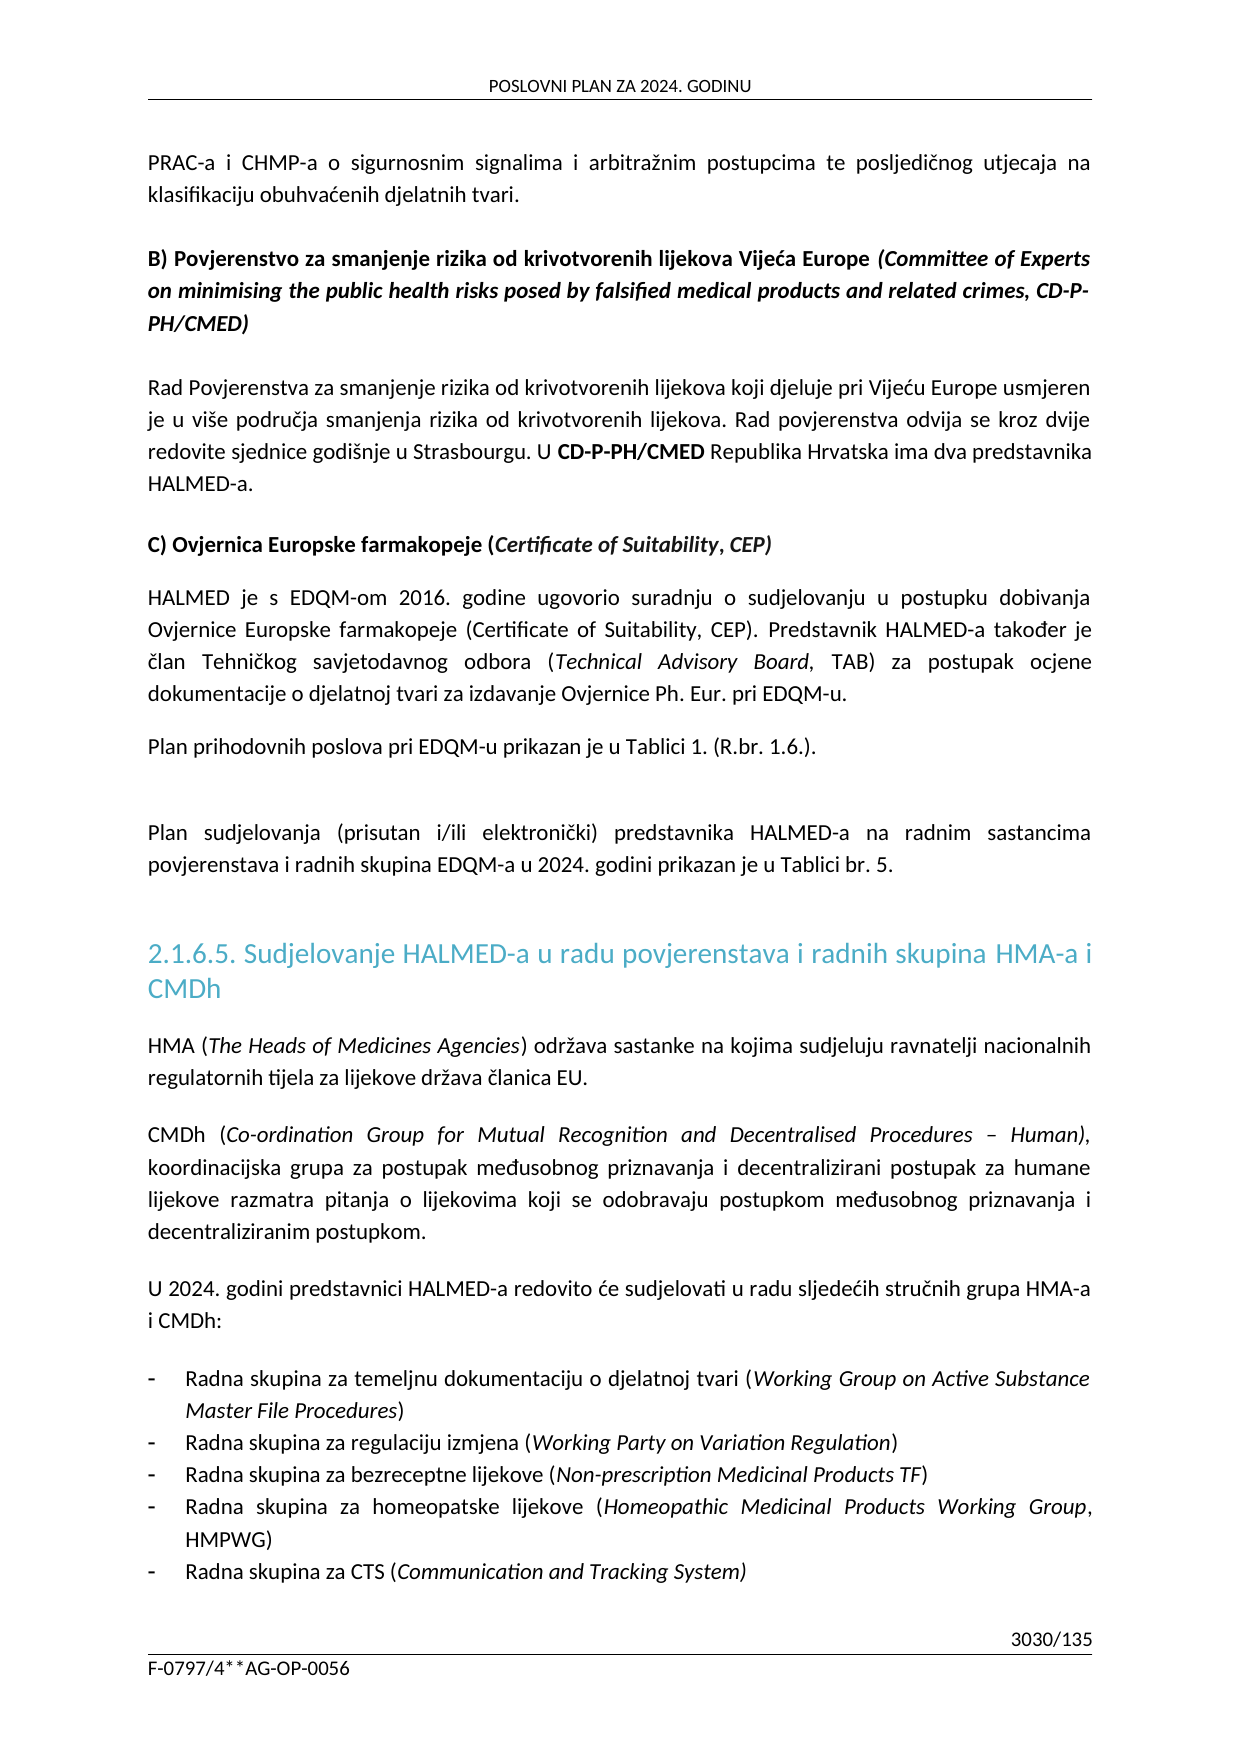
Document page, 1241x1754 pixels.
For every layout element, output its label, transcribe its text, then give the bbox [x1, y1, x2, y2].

text U 2024. godini predstavnici HALMED-a redovito će sudjelovati u radu sljedećih stručnih grupa HMA-a i CMDh: [148, 1274, 1092, 1334]
text B) Povjerenstvo za smanjenje rizika od krivotvorenih lijekova Vijeća Europe (Committee of Experts on minimising the public health risks posed by falsified medical products and related crimes, CD-P-PH/CMED) [148, 244, 1092, 337]
text Rad Povjerenstva za smanjenje rizika od krivotvorenih lijekova koji djeluje pri Vijeću Europe usmjeren je u više područja smanjenja rizika od krivotvorenih lijekova. Rad povjerenstva odvija se kroz dvije redovite sjednice godišnje u Strasbourgu. U CD-P-PH/CMED Republika Hrvatska ima dva predstavnika HALMED-a. [148, 373, 1092, 498]
text HMA (The Heads of Medicines Agencies) održava sastanke na kojima sudjeluju ravnatelji nacionalnih regulatornih tijela za lijekove država članica EU. [148, 1031, 1092, 1091]
text C) Ovjernica Europske farmakopeje (Certificate of Suitability, CEP) [148, 530, 1092, 558]
list Radna skupina za bezreceptne lijekove (Non-prescription Medicinal Products TF) [148, 1460, 1092, 1488]
list Plan prihodovnih poslova pri EDQM-u prikazan je u Tablici 1. (R.br. 1.6.). [148, 732, 1092, 760]
text Plan sudjelovanja (prisutan i/ili elektronički) predstavnika HALMED-a na radnim sastancima povjerenstava i radnih skupina EDQM-a u 2024. godini prikazan je u Tablici br. 5. [148, 818, 1092, 878]
list Radna skupina za regulaciju izmjena (Working Party on Variation Regulation) [148, 1428, 1092, 1456]
subtitle 2.1.6.5. Sudjelovanje HALMED-a u radu povjerenstava i radnih skupina HMA-a i CMDh [148, 935, 1092, 1006]
list Radna skupina za homeopatske lijekove (Homeopathic Medicinal Products Working Group, HMPWG) [148, 1492, 1092, 1553]
text CMDh (Co-ordination Group for Mutual Recognition and Decentralised Procedures – Human), koordinacijska grupa za postupak međusobnog priznavanja i decentralizirani postupak za humane lijekove razmatra pitanja o lijekovima koji se odobravaju postupkom međusobnog priznavanja i decentraliziranim postupkom. [148, 1121, 1092, 1245]
text HALMED je s EDQM-om 2016. godine ugovorio suradnju o sudjelovanju u postupku dobivanja Ovjernice Europske farmakopeje (Certificate of Suitability, CEP). Predstavnik HALMED-a također je član Tehničkog savjetodavnog odbora (Technical Advisory Board, TAB) za postupak ocjene dokumentacije o djelatnoj tvari za izdavanje Ovjernice Ph. Eur. pri EDQM-u. [148, 583, 1092, 707]
list Radna skupina za CTS (Communication and Tracking System) [148, 1557, 1092, 1585]
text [148, 148, 1092, 208]
list Radna skupina za temeljnu dokumentaciju o djelatnoj tvari (Working Group on Active Substance Master File Procedures) [148, 1364, 1092, 1424]
